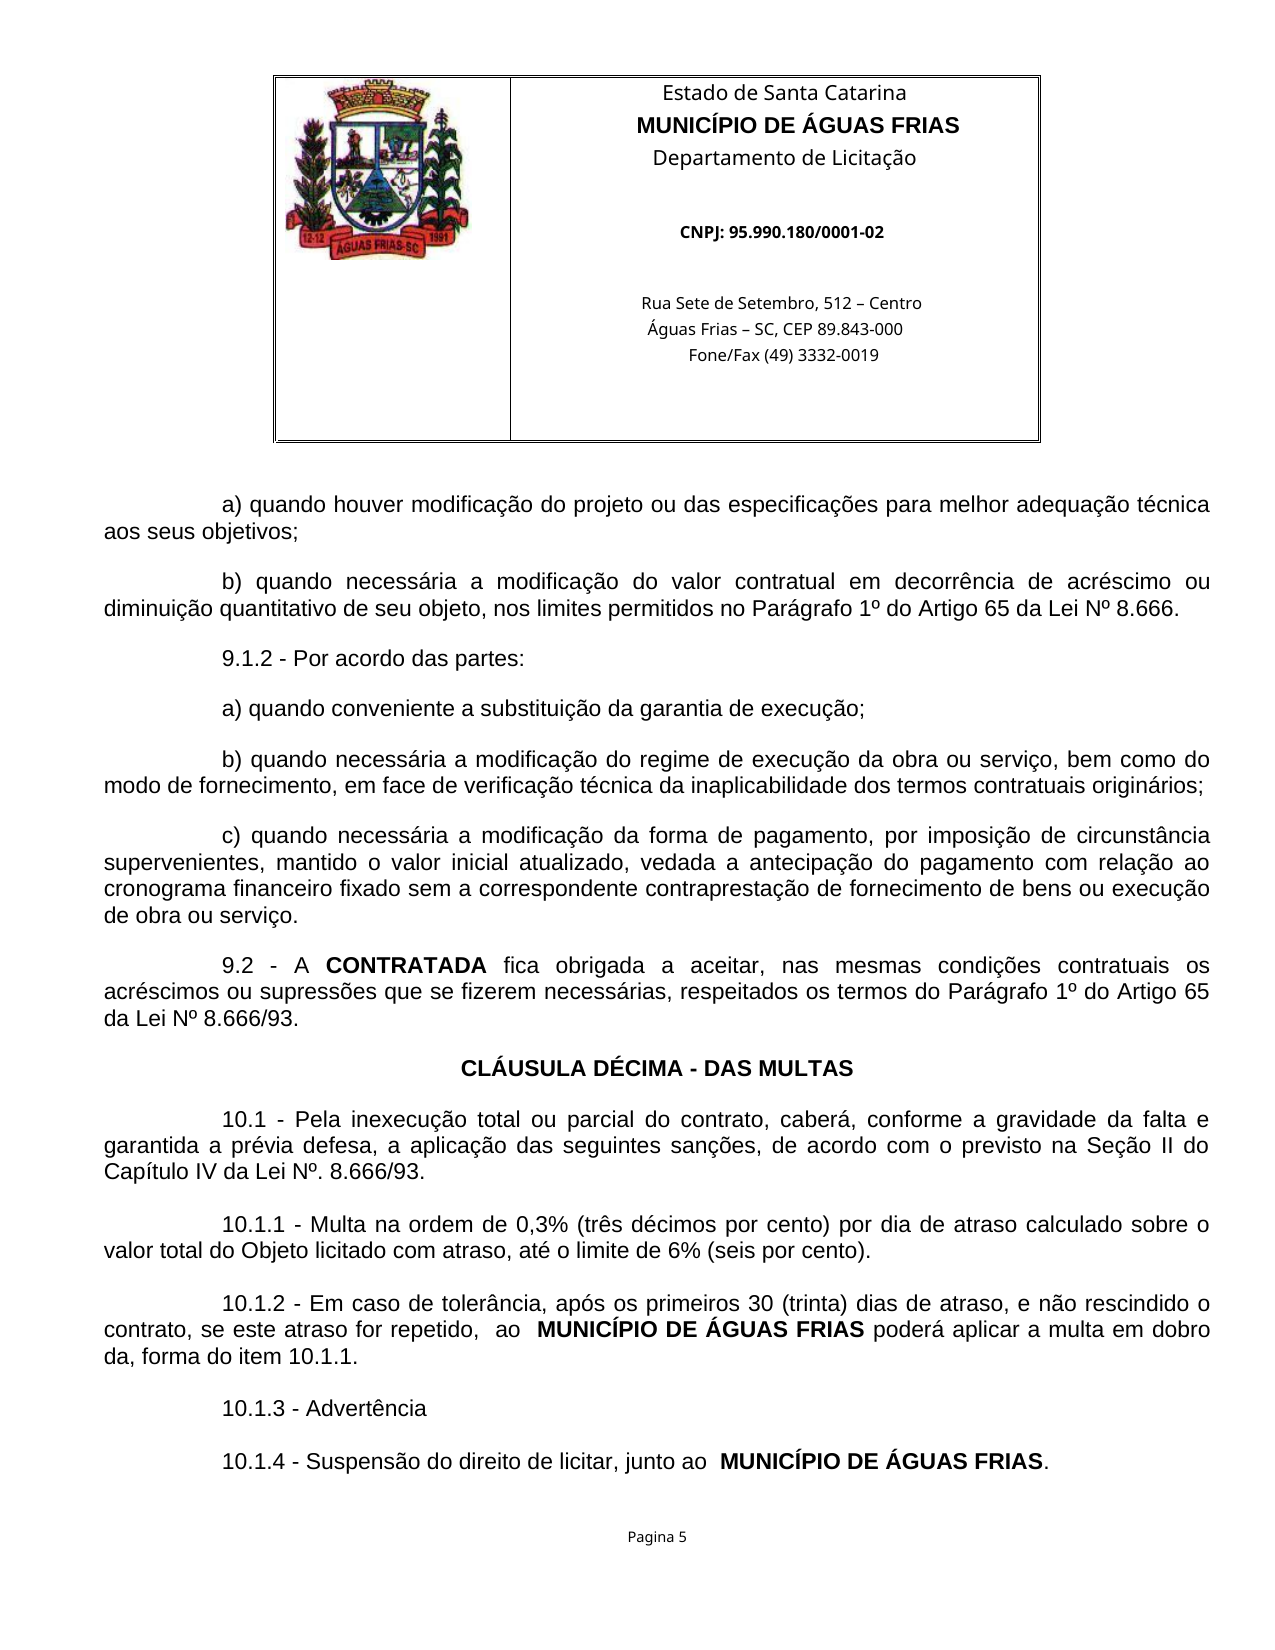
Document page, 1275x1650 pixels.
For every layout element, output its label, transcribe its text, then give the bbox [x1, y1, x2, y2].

text b) quando necessária a modificação do valor contratual em decorrência de acréscimo ou diminuição quantitativo de seu objeto, nos limites permitidos no Parágrafo 1º do Artigo 65 da Lei Nº 8.666. [103, 568, 1211, 621]
text 10.1.2 - Em caso de tolerância, após os primeiros 30 (trinta) dias de atraso, e não rescindido o contrato, se este atraso for repetido, ao MUNICÍPIO DE ÁGUAS FRIAS poderá aplicar a multa em dobro da, forma do item 10.1.1. [103, 1290, 1211, 1369]
text 10.1.3 - Advertência [103, 1395, 1211, 1422]
text 9.2 - A CONTRATADA fica obrigada a aceitar, nas mesmas condições contratuais os acréscimos ou supressões que se fizerem necessárias, respeitados os termos do Parágrafo 1º do Artigo 65 da Lei Nº 8.666/93. [103, 952, 1211, 1031]
text CLÁUSULA DÉCIMA - DAS MULTAS [103, 1055, 1211, 1081]
text 9.1.2 - Por acordo das partes: [103, 645, 1211, 671]
text a) quando conveniente a substituição da garantia de execução; [103, 695, 1211, 722]
text c) quando necessária a modificação da forma de pagamento, por imposição de circunstância supervenientes, mantido o valor inicial atualizado, vedada a antecipação do pagamento com relação ao cronograma financeiro fixado sem a correspondente contraprestação de fornecimento de bens ou execução de obra ou serviço. [103, 822, 1211, 928]
text 10.1.1 - Multa na ordem de 0,3% (três décimos por cento) por dia de atraso calculado sobre o valor total do Objeto licitado com atraso, até o limite de 6% (seis por cento). [103, 1211, 1211, 1264]
text 10.1 - Pela inexecução total ou parcial do contrato, caberá, conforme a gravidade da falta e garantida a prévia defesa, a aplicação das seguintes sanções, de acordo com o previsto na Seção II do Capítulo IV da Lei Nº. 8.666/93. [103, 1106, 1211, 1184]
text 10.1.4 - Suspensão do direito de licitar, junto ao MUNICÍPIO DE ÁGUAS FRIAS. [103, 1448, 1211, 1474]
text a) quando houver modificação do projeto ou das especificações para melhor adequação técnica aos seus objetivos; [103, 491, 1211, 544]
picture [285, 78, 472, 260]
text b) quando necessária a modificação do regime de execução da obra ou serviço, bem como do modo de fornecimento, em face de verificação técnica da inaplicabilidade dos termos contratuais originários; [103, 746, 1211, 798]
